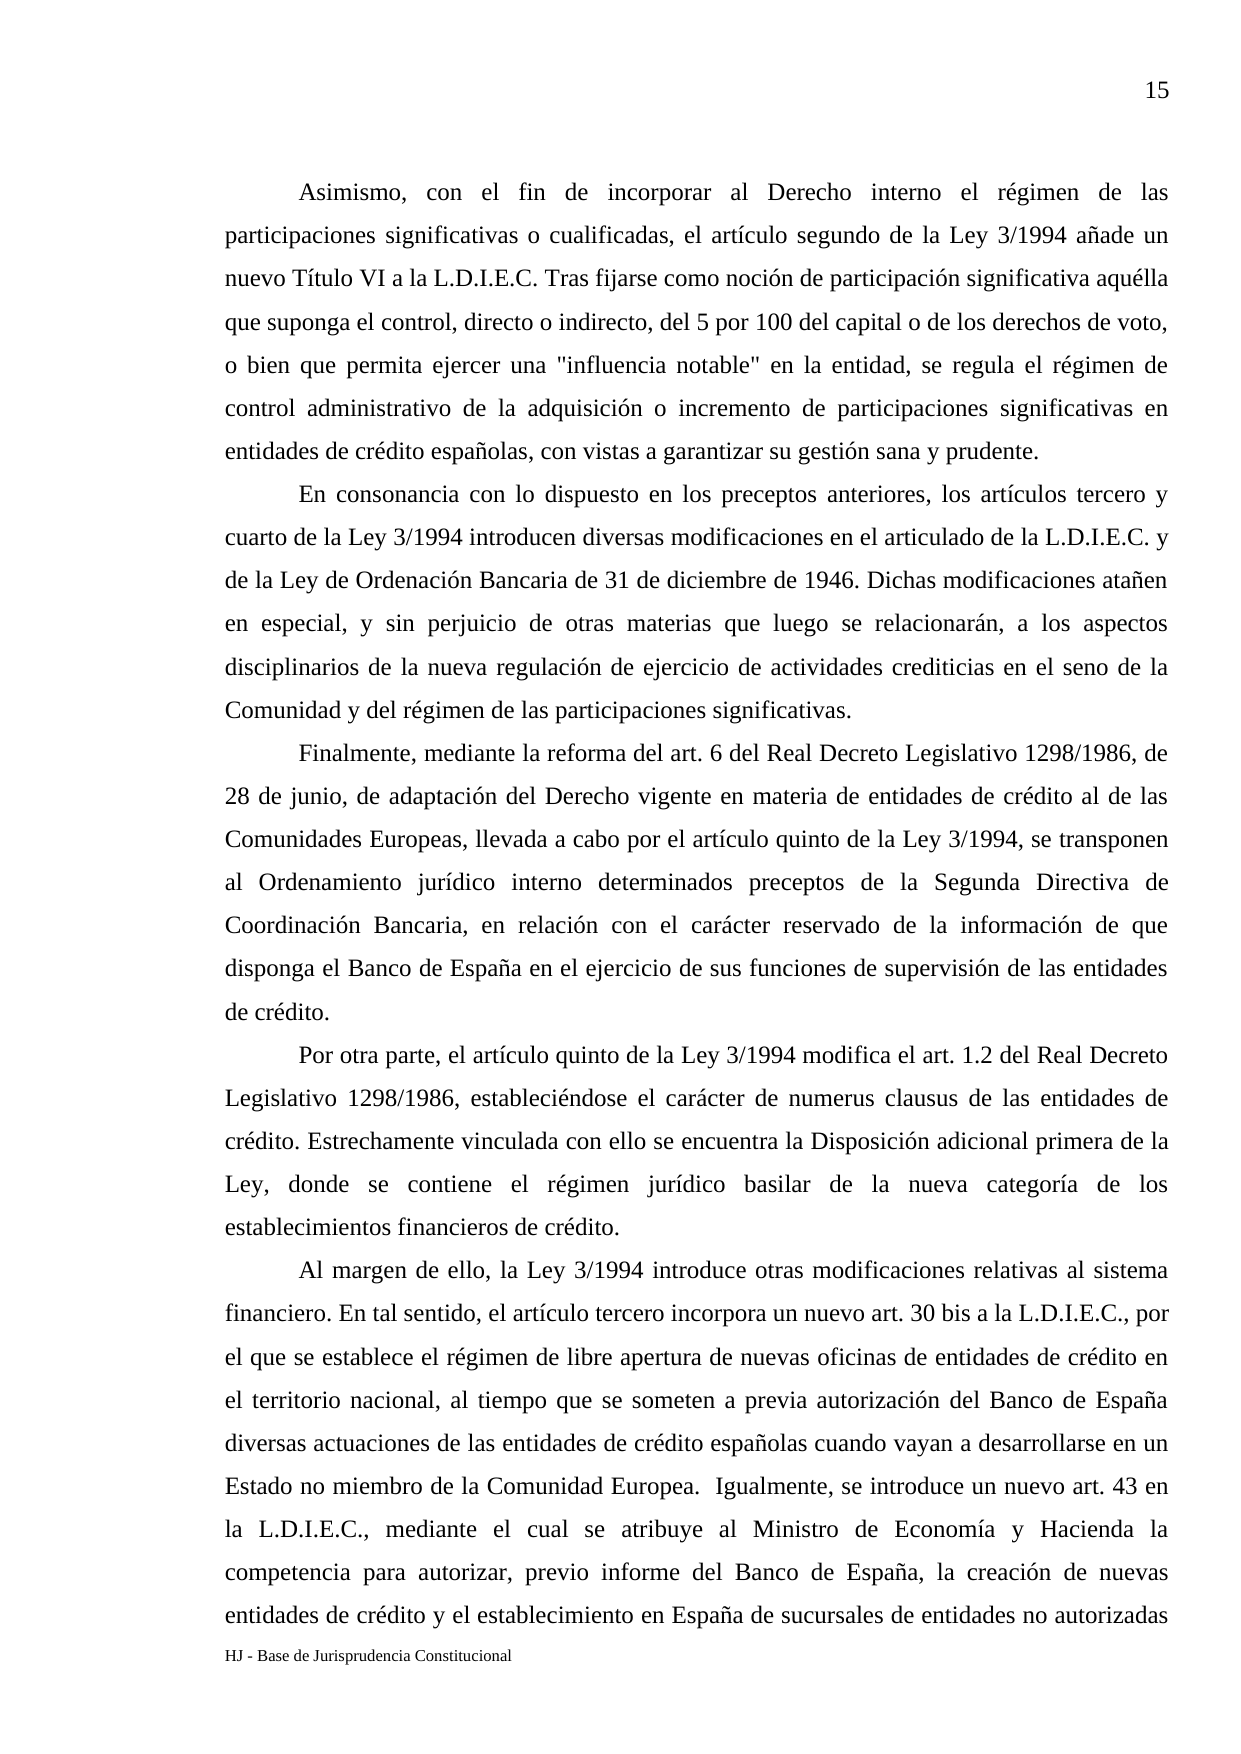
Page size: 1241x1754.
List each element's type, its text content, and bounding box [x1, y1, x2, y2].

text En consonancia con lo dispuesto en los preceptos anteriores, los artículos tercero y cuarto de la Ley 3/1994 introducen diversas modificaciones en el articulado de la L.D.I.E.C. y de la Ley de Ordenación Bancaria de 31 de diciembre de 1946. Dichas modificaciones atañen en especial, y sin perjuicio de otras materias que luego se relacionarán, a los aspectos disciplinarios de la nueva regulación de ejercicio de actividades crediticias en el seno de la Comunidad y del régimen de las participaciones significativas. [224, 479, 1169, 723]
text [224, 1255, 1169, 1629]
text Asimismo, con el fin de incorporar al Derecho interno el régimen de las participaciones significativas o cualificadas, el artículo segundo de la Ley 3/1994 añade un nuevo Título VI a la L.D.I.E.C. Tras fijarse como noción de participación significativa aquélla que suponga el control, directo o indirecto, del 5 por 100 del capital o de los derechos de voto, o bien que permita ejercer una "influencia notable" en la entidad, se regula el régimen de control administrativo de la adquisición o incremento de participaciones significativas en entidades de crédito españolas, con vistas a garantizar su gestión sana y prudente. [224, 177, 1169, 465]
text Por otra parte, el artículo quinto de la Ley 3/1994 modifica el art. 1.2 del Real Decreto Legislativo 1298/1986, estableciéndose el carácter de numerus clausus de las entidades de crédito. Estrechamente vinculada con ello se encuentra la Disposición adicional primera de la Ley, donde se contiene el régimen jurídico basilar de la nueva categoría de los establecimientos financieros de crédito. [224, 1040, 1169, 1241]
text Finalmente, mediante la reforma del art. 6 del Real Decreto Legislativo 1298/1986, de 28 de junio, de adaptación del Derecho vigente en materia de entidades de crédito al de las Comunidades Europeas, llevada a cabo por el artículo quinto de la Ley 3/1994, se transponen al Ordenamiento jurídico interno determinados preceptos de la Segunda Directiva de Coordinación Bancaria, en relación con el carácter reservado de la información de que disponga el Banco de España en el ejercicio de sus funciones de supervisión de las entidades de crédito. [224, 738, 1169, 1025]
